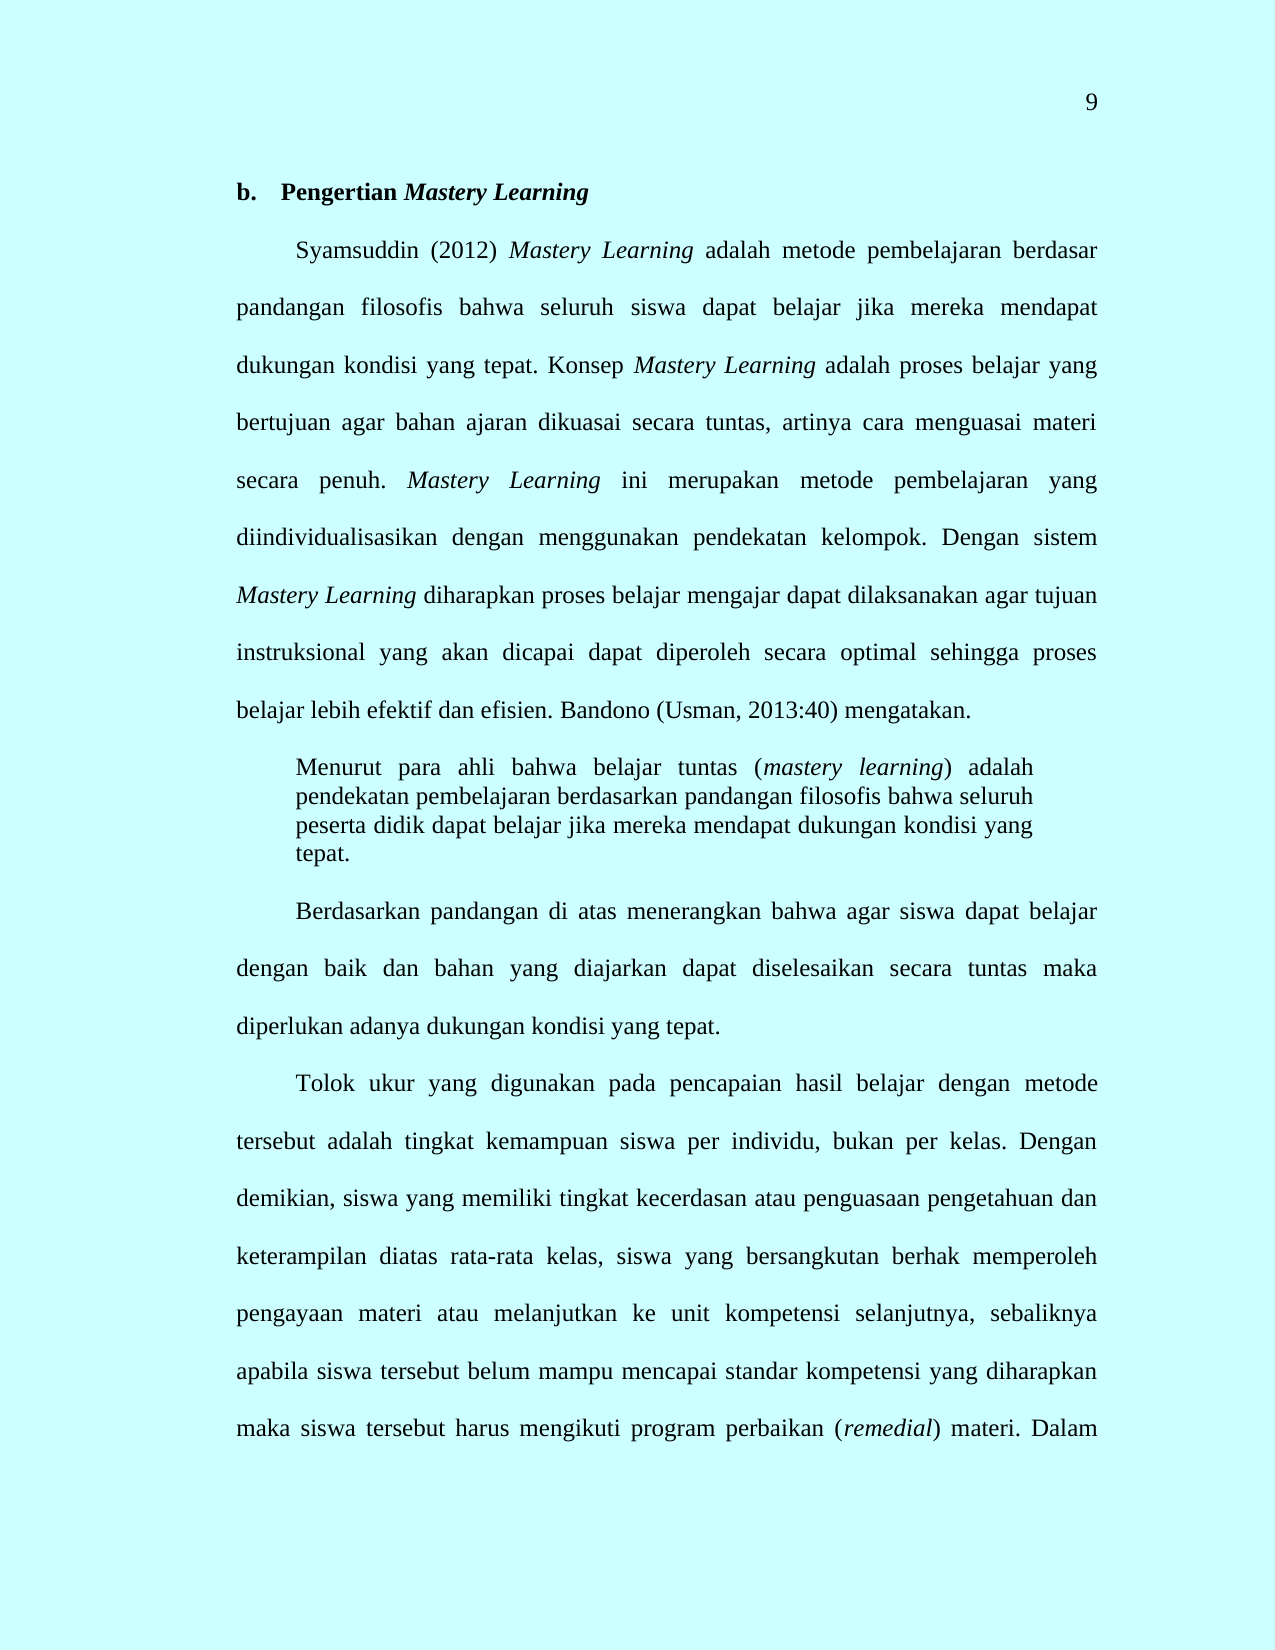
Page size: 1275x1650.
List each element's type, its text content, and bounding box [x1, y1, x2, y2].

list Menurut para ahli bahwa belajar tuntas (mastery learning) adalah pendekatan pembelajaran berdasarkan pandangan filosofis bahwa seluruh peserta didik dapat belajar jika mereka mendapat dukungan kondisi yang tepat. [295, 752, 1034, 867]
list Syamsuddin (2012) Mastery Learning adalah metode pembelajaran berdasar pandangan filosofis bahwa seluruh siswa dapat belajar jika mereka mendapat dukungan kondisi yang tepat. Konsep Mastery Learning adalah proses belajar yang bertujuan agar bahan ajaran dikuasai secara tuntas, artinya cara menguasai materi secara penuh. Mastery Learning ini merupakan metode pembelajaran yang diindividualisasikan dengan menggunakan pendekatan kelompok. Dengan sistem Mastery Learning diharapkan proses belajar mengajar dapat dilaksanakan agar tujuan instruksional yang akan dicapai dapat diperoleh secara optimal sehingga proses belajar lebih efektif dan efisien. Bandono (Usman, 2013:40) mengatakan. [236, 235, 1098, 723]
list Pengertian Mastery Learning [236, 177, 1098, 206]
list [236, 1068, 1098, 1442]
list Berdasarkan pandangan di atas menerangkan bahwa agar siswa dapat belajar dengan baik dan bahan yang diajarkan dapat diselesaikan secara tuntas maka diperlukan adanya dukungan kondisi yang tepat. [236, 896, 1098, 1040]
